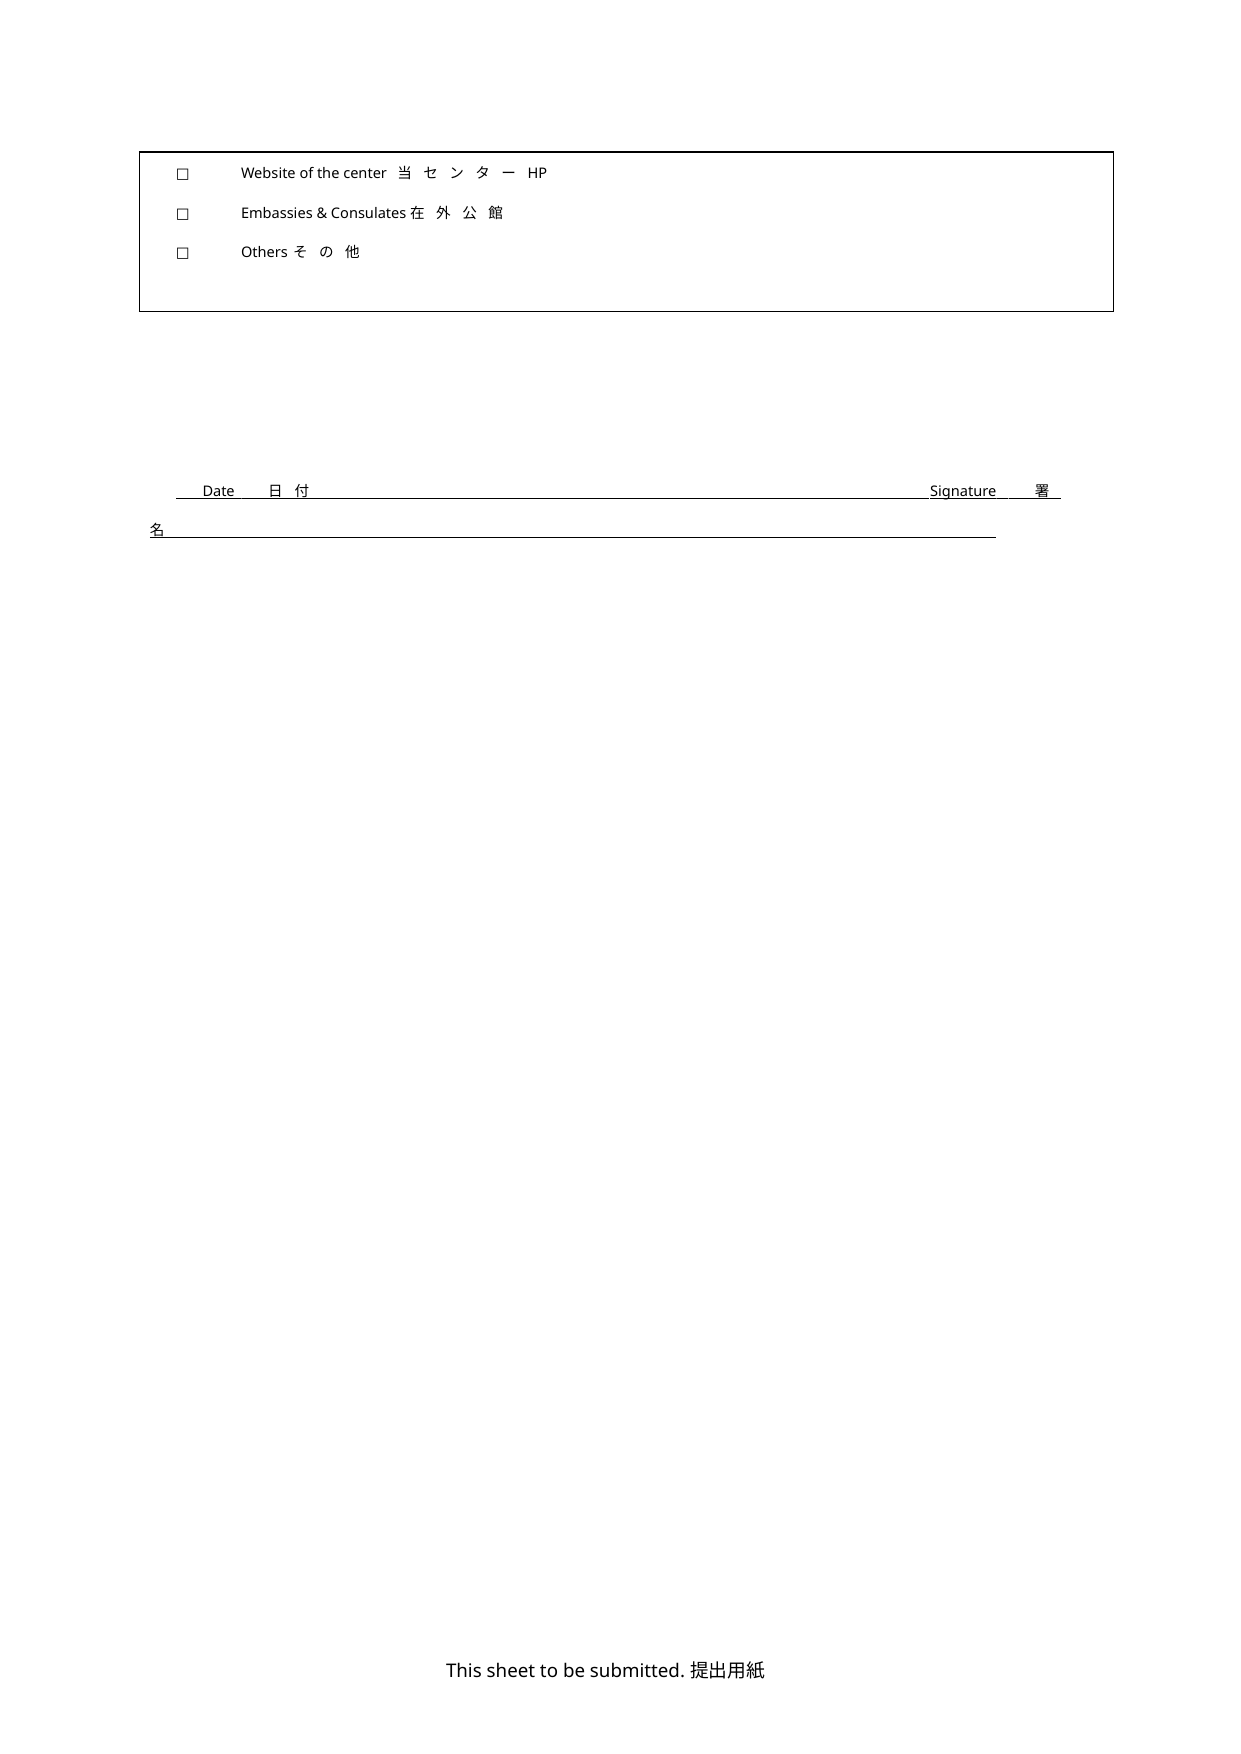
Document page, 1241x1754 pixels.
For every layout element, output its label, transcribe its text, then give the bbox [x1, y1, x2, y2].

text Date 日付 Signature 署名 [149, 470, 1061, 549]
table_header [140, 153, 1113, 311]
